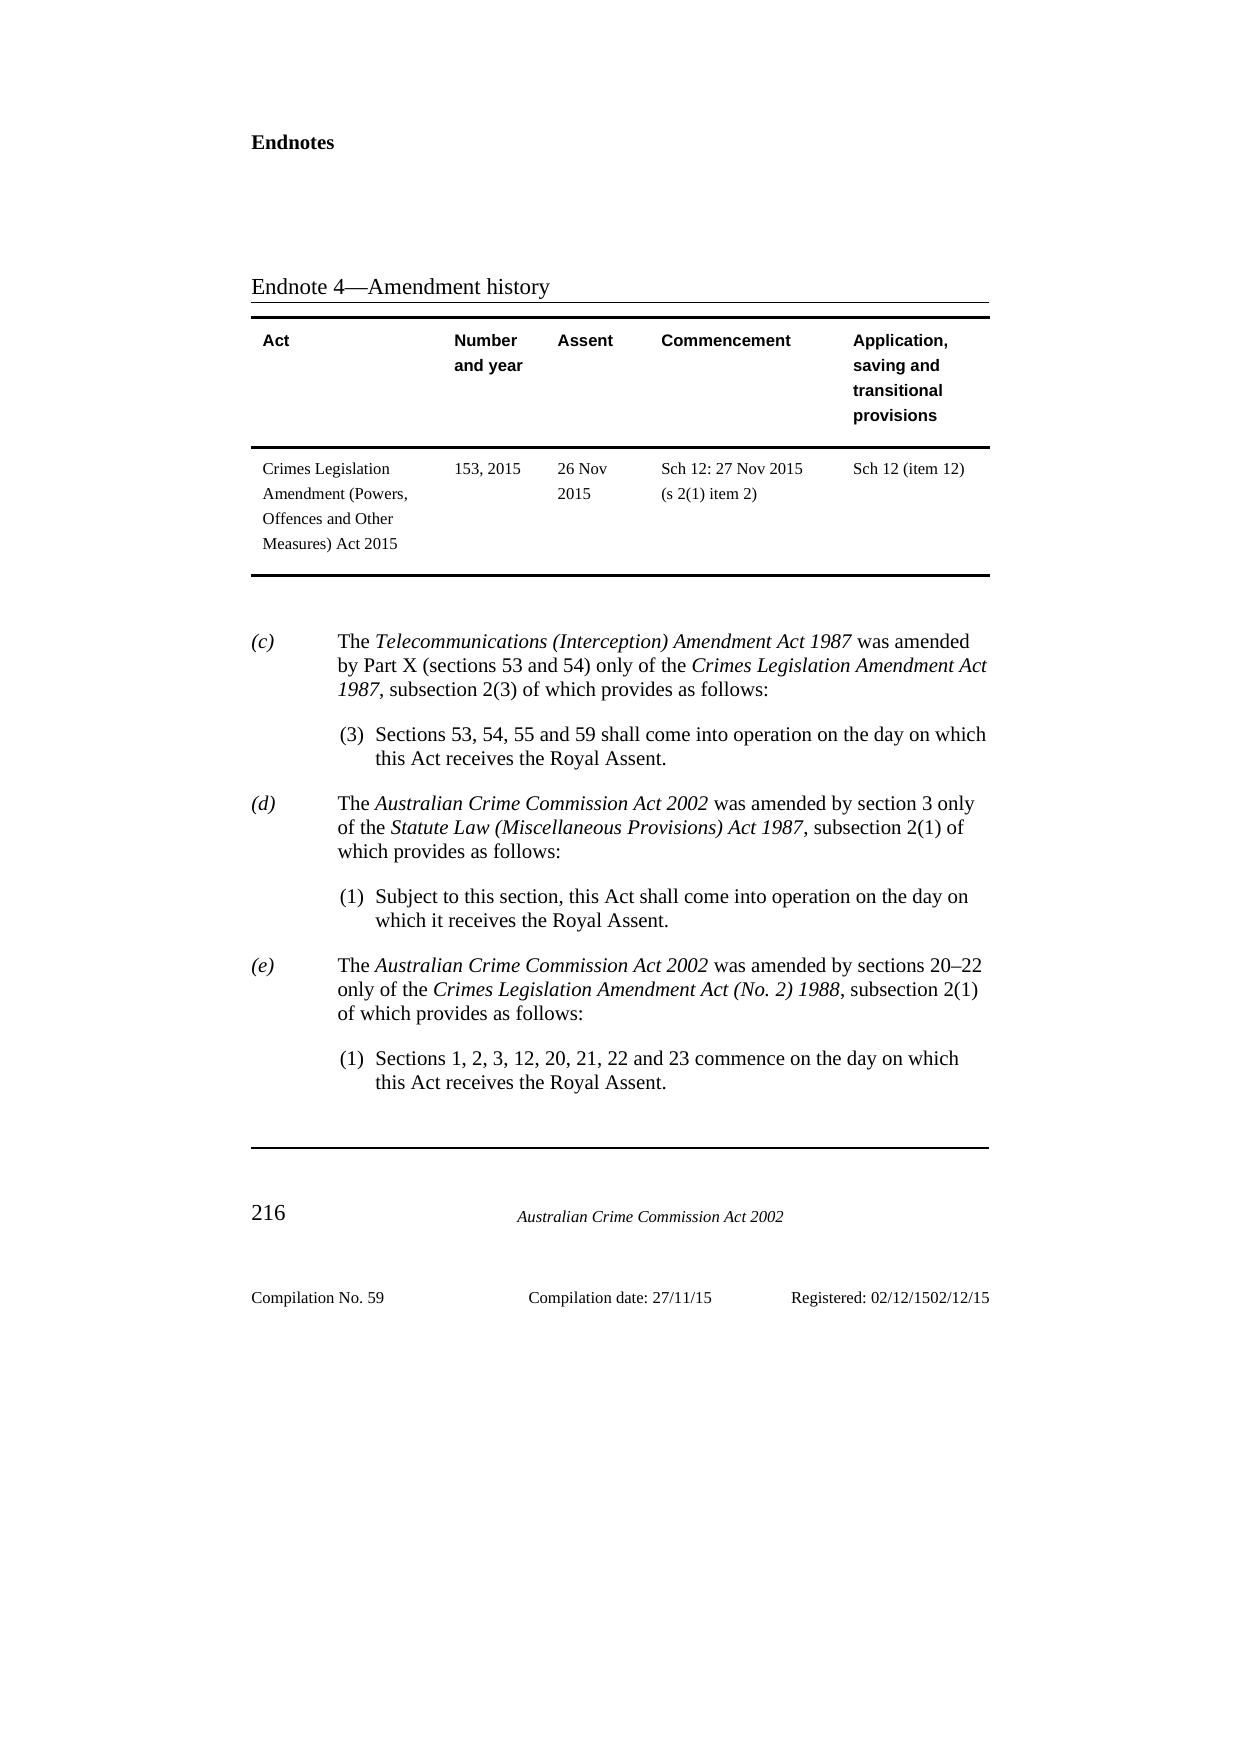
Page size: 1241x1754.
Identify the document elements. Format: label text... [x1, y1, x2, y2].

text (d) The Australian Crime Commission Act 2002 was amended by section 3 only of the Statute Law (Miscellaneous Provisions) Act 1987, subsection 2(1) of which provides as follows: [251, 791, 989, 863]
text (1) Subject to this section, this Act shall come into operation on the day on which it receives the Royal Assent. [251, 884, 989, 932]
table_header Act [251, 319, 443, 446]
table_header Commencement [650, 319, 842, 446]
text (1) Sections 1, 2, 3, 12, 20, 21, 22 and 23 commence on the day on which this Act receives the Royal Assent. [251, 1046, 989, 1094]
table_header Assent [546, 319, 650, 446]
text (c) The Telecommunications (Interception) Amendment Act 1987 was amended by Part X (sections 53 and 54) only of the Crimes Legislation Amendment Act 1987, subsection 2(3) of which provides as follows: [251, 629, 989, 701]
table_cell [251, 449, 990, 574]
text (3) Sections 53, 54, 55 and 59 shall come into operation on the day on which this Act receives the Royal Assent. [251, 722, 989, 770]
text (e) The Australian Crime Commission Act 2002 was amended by sections 20–22 only of the Crimes Legislation Amendment Act (No. 2) 1988, subsection 2(1) of which provides as follows: [251, 953, 989, 1025]
table_header Application, saving and transitional provisions [842, 319, 990, 446]
table_header Number and year [443, 319, 546, 446]
